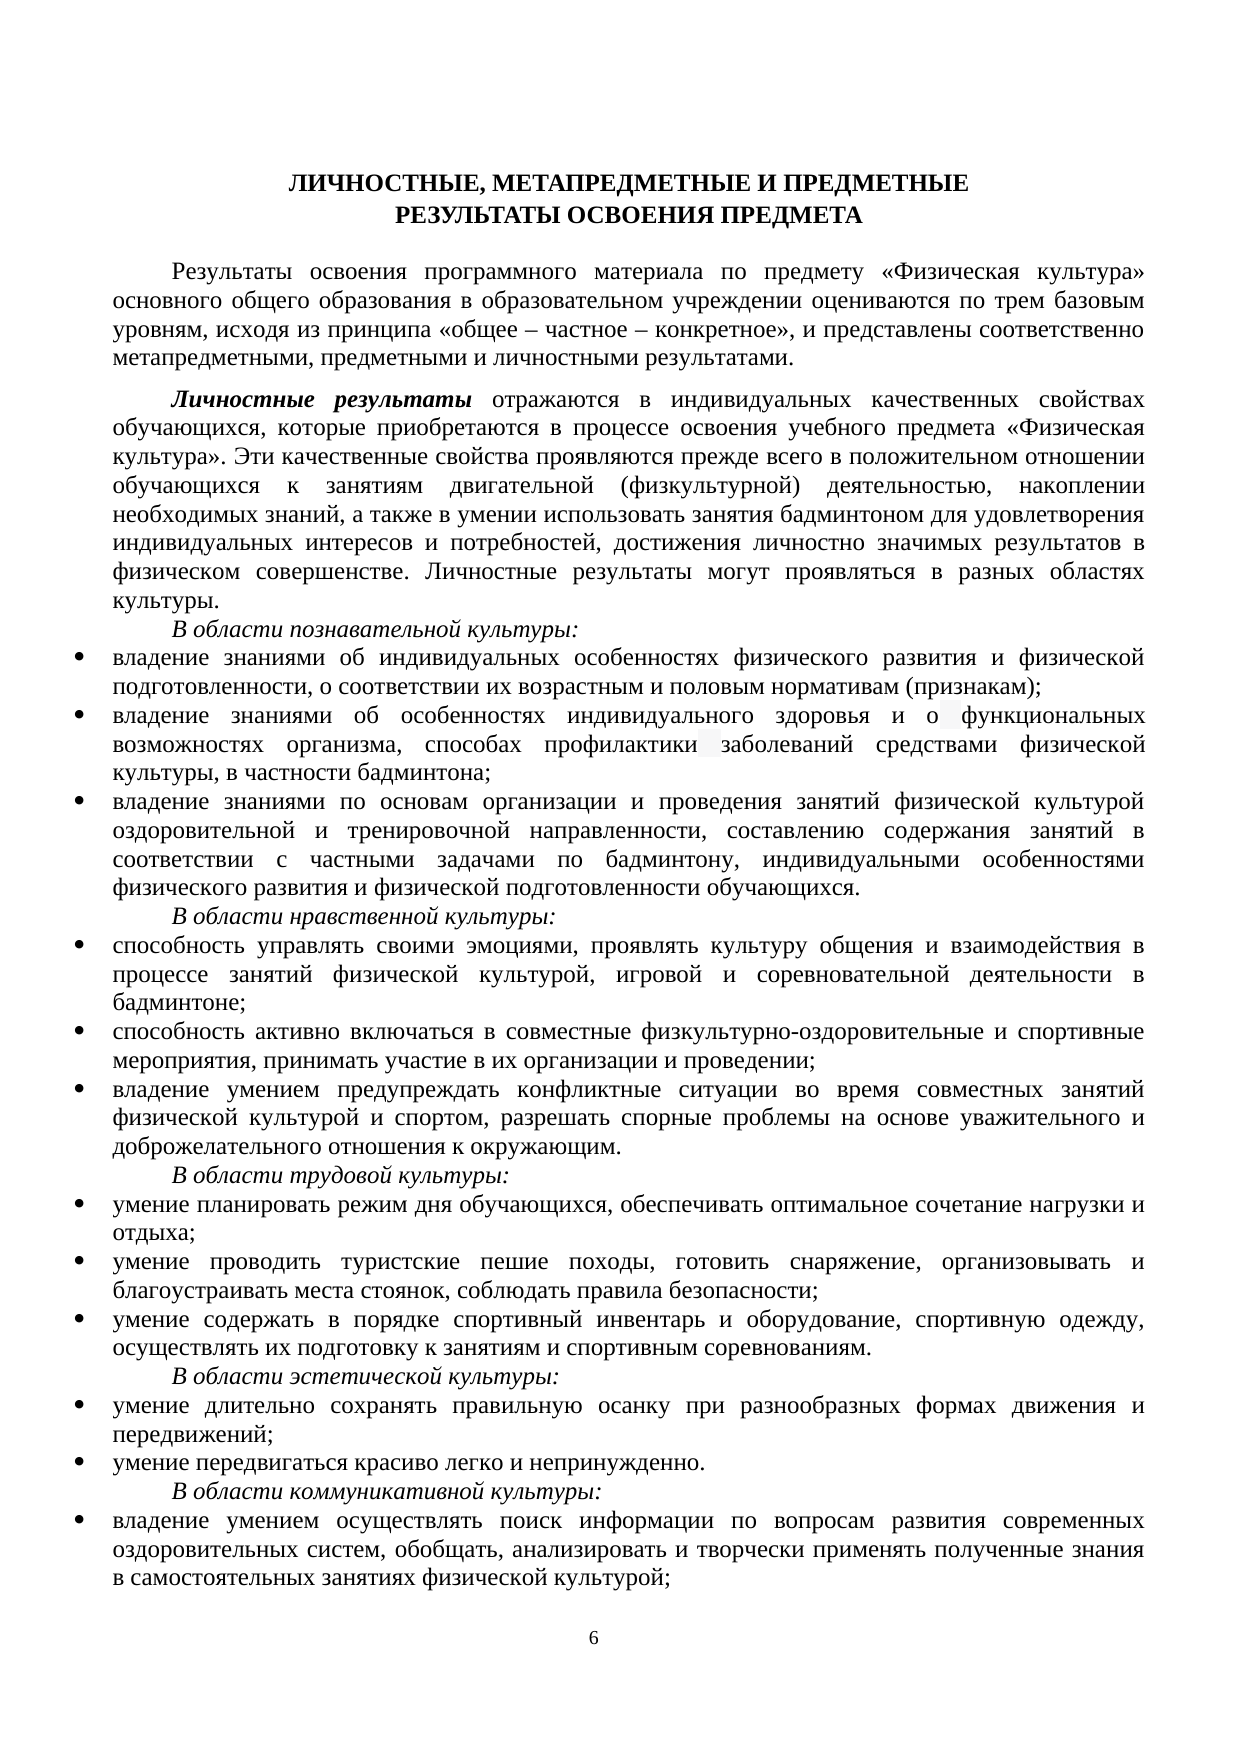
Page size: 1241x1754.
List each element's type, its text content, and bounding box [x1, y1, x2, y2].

list владение знаниями по основам организации и проведения занятий физической культурой оздоровительной и тренировочной направленности, составлению содержания занятий в соответствии с частными задачами по бадминтону, индивидуальными особенностями физического развития и физической подготовленности обучающихся. [75, 786, 1146, 901]
list умение содержать в порядке спортивный инвентарь и оборудование, спортивную одежду, осуществлять их подготовку к занятиям и спортивным соревнованиям. [75, 1304, 1146, 1361]
text В области нравственной культуры: [112, 901, 1146, 930]
text В области коммуникативной культуры: [112, 1476, 1146, 1505]
list владение знаниями об особенностях индивидуального здоровья и о функциональных возможностях организма, способах профилактики заболеваний средствами физической культуры, в частности бадминтона; [75, 700, 1146, 786]
text В области эстетической культуры: [112, 1361, 1146, 1390]
list умение передвигаться красиво легко и непринужденно. [75, 1447, 1146, 1476]
list умение длительно сохранять правильную осанку при разнообразных формах движения и передвижений; [75, 1390, 1146, 1447]
list владение умением осуществлять поиск информации по вопросам развития современных оздоровительных систем, обобщать, анализировать и творчески применять полученные знания в самостоятельных занятиях физической культурой; [75, 1505, 1146, 1591]
list владение умением предупреждать конфликтные ситуации во время совместных занятий физической культурой и спортом, разрешать спорные проблемы на основе уважительного и доброжелательного отношения к окружающим. [75, 1074, 1146, 1160]
text Личностные результаты отражаются в индивидуальных качественных свойствах обучающихся, которые приобретаются в процессе освоения учебного предмета «Физическая культура». Эти качественные свойства проявляются прежде всего в положительном отношении обучающихся к занятиям двигательной (физкультурной) деятельностью, накоплении необходимых знаний, а также в умении использовать занятия бадминтоном для удовлетворения индивидуальных интересов и потребностей, достижения личностно значимых результатов в физическом совершенстве. Личностные результаты могут проявляться в разных областях культуры. [112, 384, 1146, 614]
text Результаты освоения программного материала по предмету «Физическая культура» основного общего образования в образовательном учреждении оцениваются по трем базовым уровням, исходя из принципа «общее – частное – конкретное», и представлены соответственно метапредметными, предметными и личностными результатами. [112, 256, 1146, 371]
text В области познавательной культуры: [112, 614, 1146, 642]
list владение знаниями об индивидуальных особенностях физического развития и физической подготовленности, о соответствии их возрастным и половым нормативам (признакам); [75, 642, 1146, 700]
text В области трудовой культуры: [112, 1160, 1146, 1189]
list способность активно включаться в совместные физкультурно-оздоровительные и спортивные мероприятия, принимать участие в их организации и проведении; [75, 1016, 1146, 1074]
list умение планировать режим дня обучающихся, обеспечивать оптимальное сочетание нагрузки и отдыха; [75, 1189, 1146, 1246]
text Личностные, метапредметные и предметные результаты освоения предмета [112, 168, 1146, 228]
list умение проводить туристские пешие походы, готовить снаряжение, организовывать и благоустраивать места стоянок, соблюдать правила безопасности; [75, 1246, 1146, 1304]
list способность управлять своими эмоциями, проявлять культуру общения и взаимодействия в процессе занятий физической культурой, игровой и соревновательной деятельности в бадминтоне; [75, 930, 1146, 1016]
